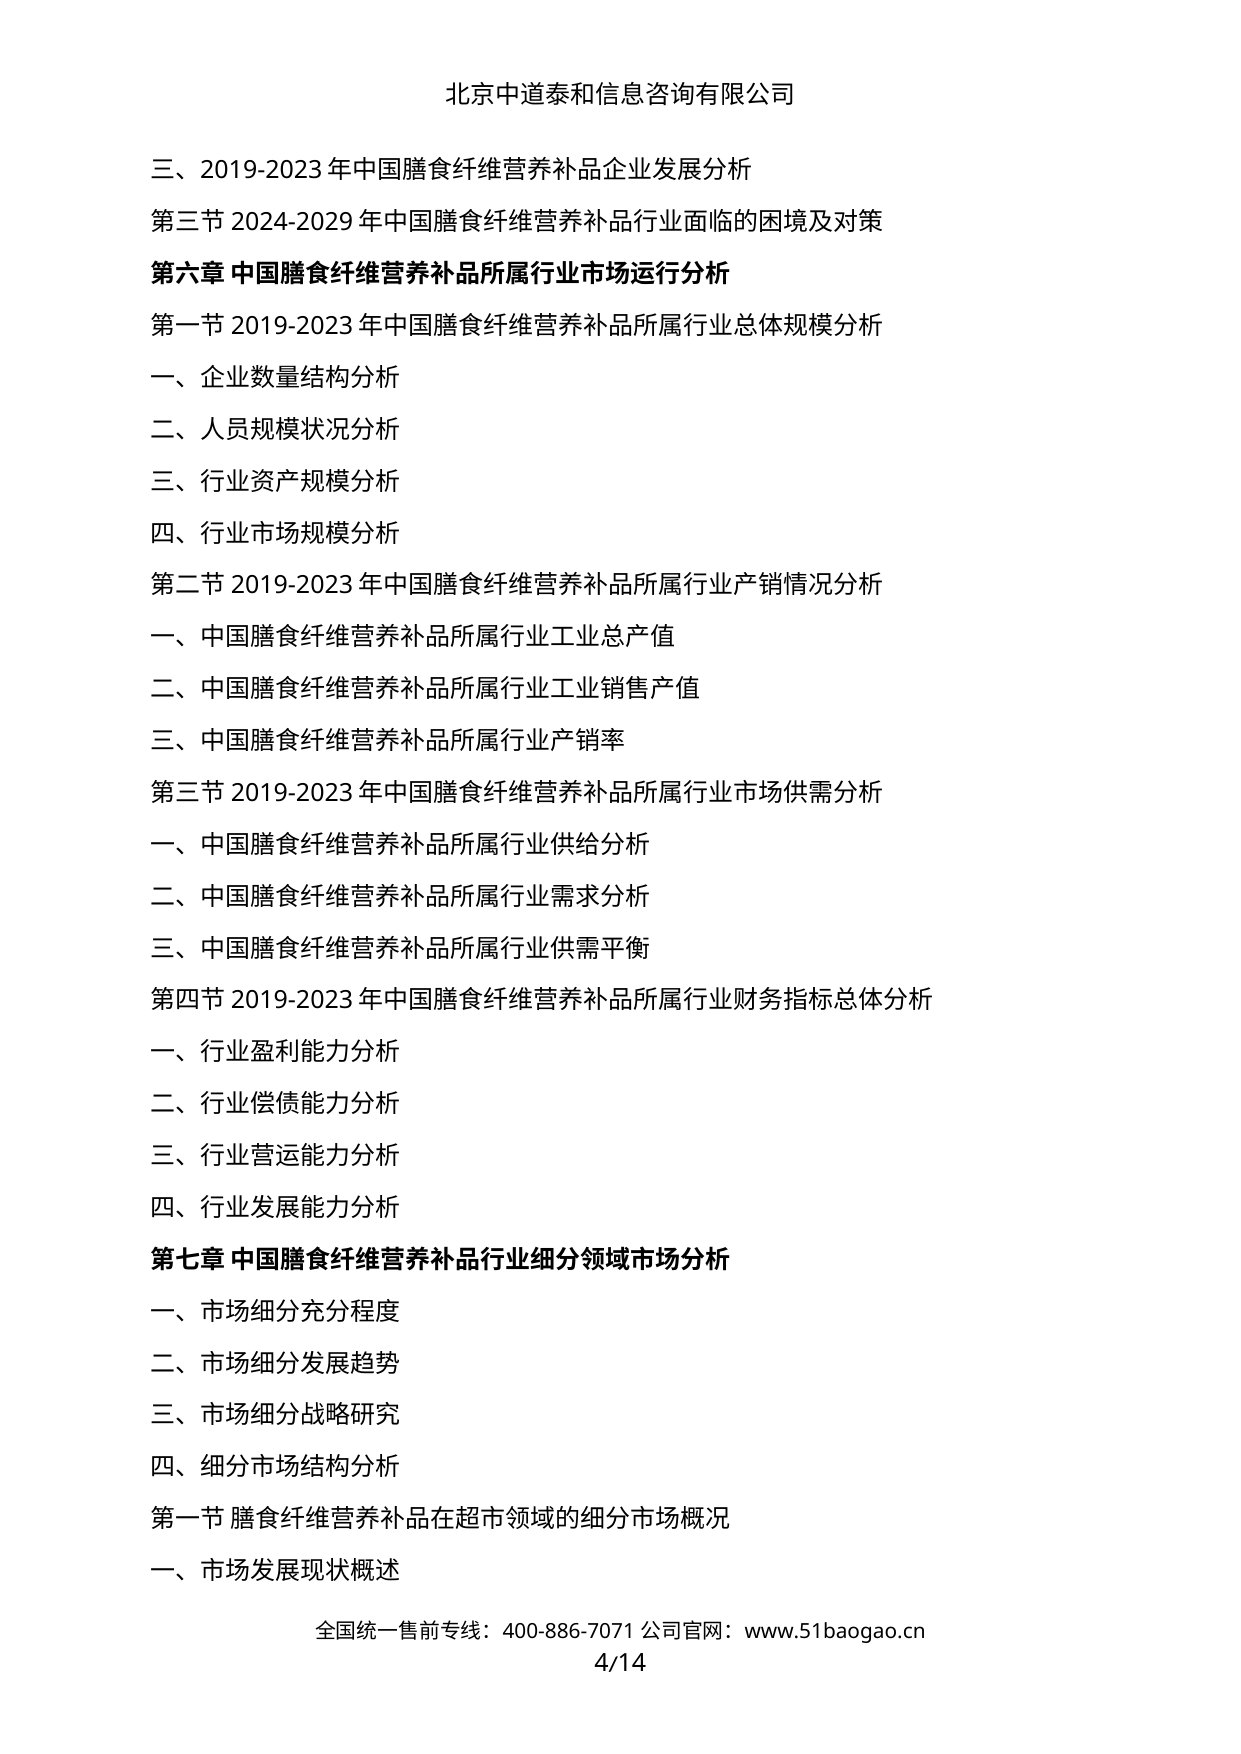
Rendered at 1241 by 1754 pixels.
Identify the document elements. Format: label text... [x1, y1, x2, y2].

text 一、市场细分充分程度 [150, 1291, 1090, 1327]
text 一、中国膳食纤维营养补品所属行业供给分析 [150, 824, 1090, 861]
text 三、行业营运能力分析 [150, 1136, 1090, 1172]
text 第四节 2019-2023年中国膳食纤维营养补品所属行业财务指标总体分析 [150, 980, 1090, 1016]
text 第一节 膳食纤维营养补品在超市领域的细分市场概况 [150, 1499, 1090, 1535]
text 第七章 中国膳食纤维营养补品行业细分领域市场分析 [150, 1239, 1090, 1276]
text 一、市场发展现状概述 [150, 1551, 1090, 1587]
text 四、细分市场结构分析 [150, 1447, 1090, 1483]
text 第二节 2019-2023年中国膳食纤维营养补品所属行业产销情况分析 [150, 565, 1090, 601]
text 四、行业市场规模分析 [150, 513, 1090, 549]
text 二、行业偿债能力分析 [150, 1084, 1090, 1120]
text 二、中国膳食纤维营养补品所属行业需求分析 [150, 876, 1090, 912]
text 一、企业数量结构分析 [150, 357, 1090, 394]
text 二、中国膳食纤维营养补品所属行业工业销售产值 [150, 669, 1090, 705]
text 第六章 中国膳食纤维营养补品所属行业市场运行分析 [150, 254, 1090, 290]
text 第三节 2019-2023年中国膳食纤维营养补品所属行业市场供需分析 [150, 772, 1090, 809]
text 三、2019-2023年中国膳食纤维营养补品企业发展分析 [150, 150, 1090, 186]
text 三、行业资产规模分析 [150, 461, 1090, 497]
text 四、行业发展能力分析 [150, 1187, 1090, 1224]
text 第三节 2024-2029年中国膳食纤维营养补品行业面临的困境及对策 [150, 202, 1090, 238]
text 第一节 2019-2023年中国膳食纤维营养补品所属行业总体规模分析 [150, 306, 1090, 342]
text 一、行业盈利能力分析 [150, 1032, 1090, 1068]
text 二、人员规模状况分析 [150, 409, 1090, 446]
text 三、中国膳食纤维营养补品所属行业供需平衡 [150, 928, 1090, 964]
text 三、中国膳食纤维营养补品所属行业产销率 [150, 721, 1090, 757]
text 一、中国膳食纤维营养补品所属行业工业总产值 [150, 617, 1090, 653]
text 二、市场细分发展趋势 [150, 1343, 1090, 1379]
text 三、市场细分战略研究 [150, 1395, 1090, 1431]
